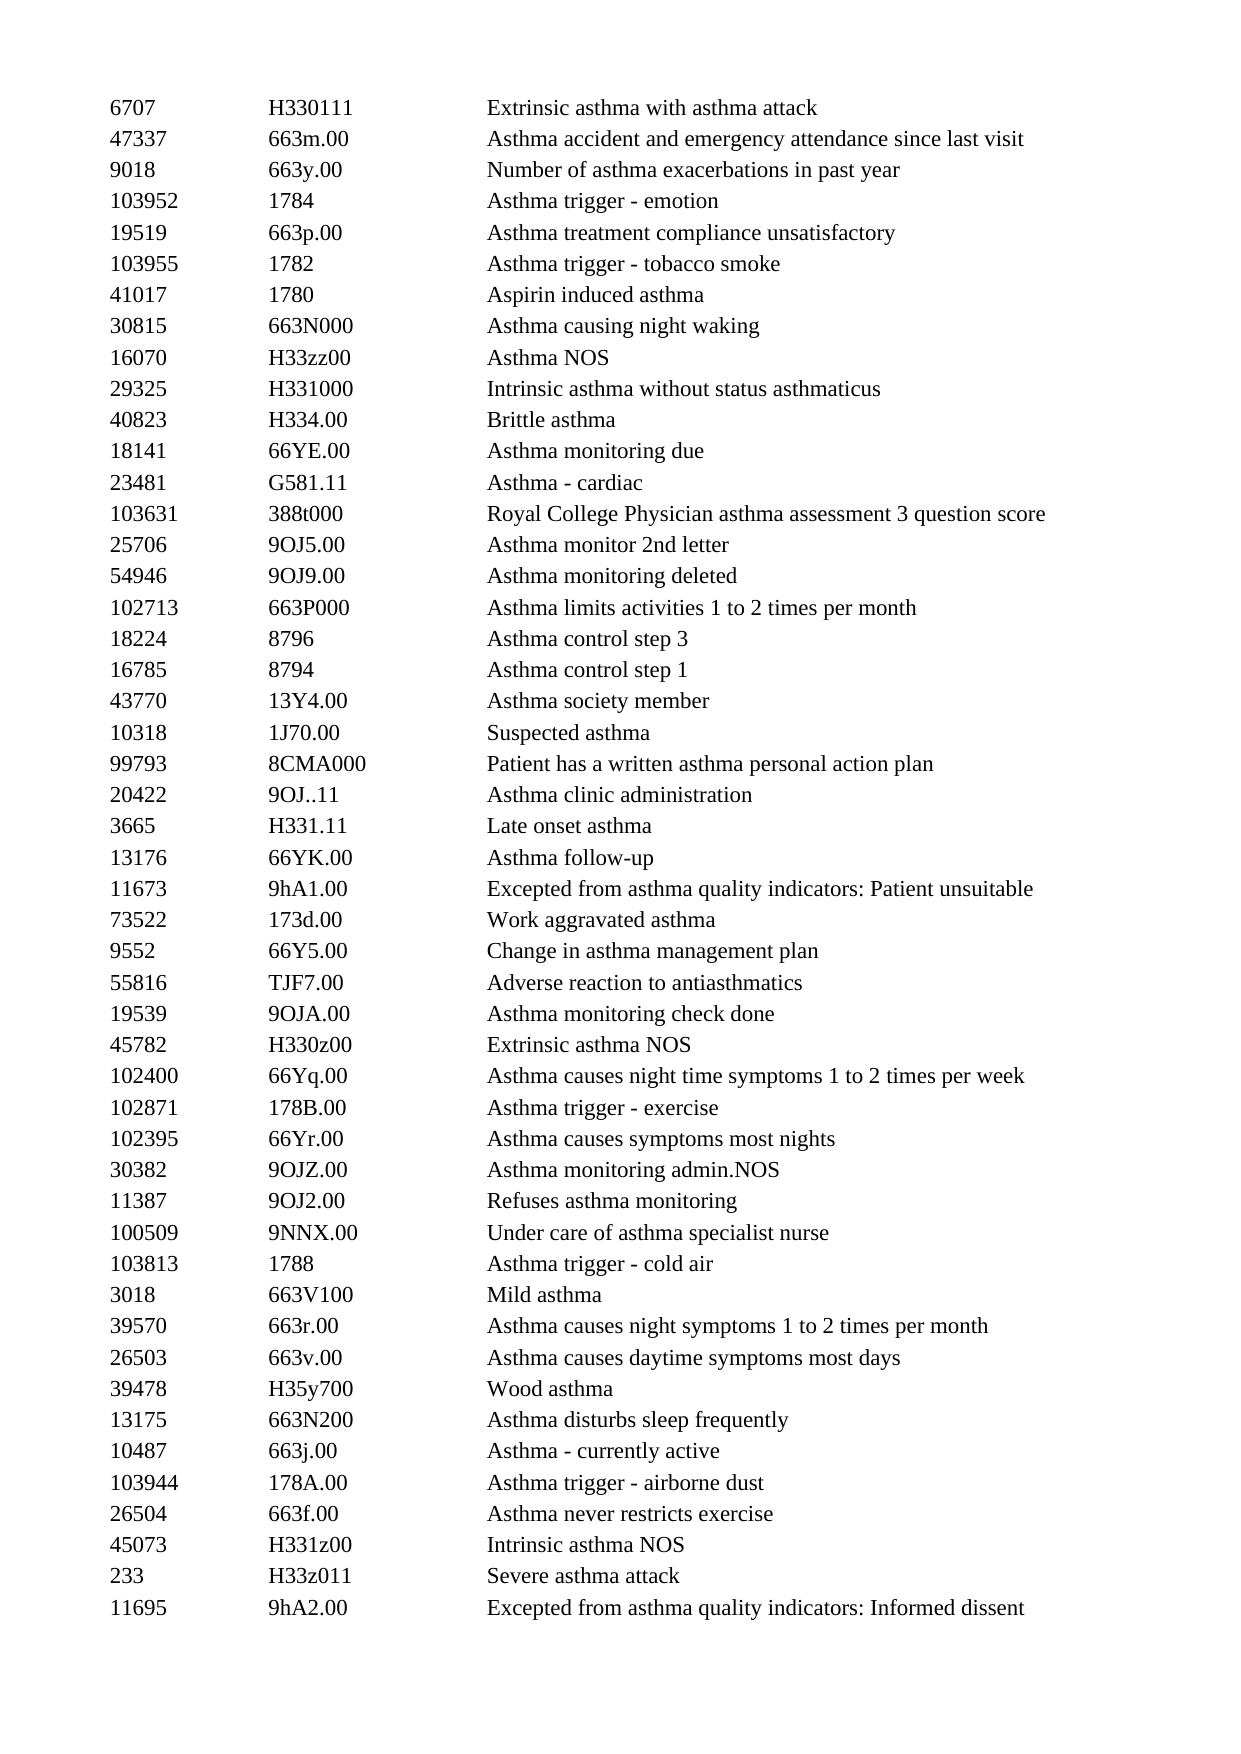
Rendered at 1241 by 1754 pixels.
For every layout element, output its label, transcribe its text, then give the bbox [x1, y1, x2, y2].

table_cell 18224 [98, 620, 257, 651]
table_cell 663N200 [257, 1401, 475, 1432]
table_cell Patient has a written asthma personal action plan [475, 745, 1163, 776]
table_cell 26504 [98, 1495, 257, 1526]
table_cell Asthma trigger - emotion [475, 183, 1163, 214]
table_cell 663r.00 [257, 1308, 475, 1339]
table_cell Asthma accident and emergency attendance since last visit [475, 120, 1163, 151]
table_cell 102400 [98, 1058, 257, 1089]
table_cell Asthma trigger - cold air [475, 1245, 1163, 1276]
table_cell 30815 [98, 308, 257, 339]
table_cell 233 [98, 1558, 257, 1589]
table_cell Asthma monitoring due [475, 433, 1163, 464]
table_cell Asthma trigger - exercise [475, 1089, 1163, 1120]
table_cell 11695 [98, 1589, 257, 1620]
table_cell 19519 [98, 214, 257, 245]
table_cell Asthma society member [475, 683, 1163, 714]
table_cell Mild asthma [475, 1276, 1163, 1307]
table_cell 66YE.00 [257, 433, 475, 464]
table_cell 30382 [98, 1151, 257, 1182]
table_cell 103955 [98, 245, 257, 276]
table_cell Brittle asthma [475, 401, 1163, 432]
table_cell 9018 [98, 151, 257, 182]
table_cell 103952 [98, 183, 257, 214]
table_cell Asthma monitoring admin.NOS [475, 1151, 1163, 1182]
table_cell Severe asthma attack [475, 1558, 1163, 1589]
table_cell H330z00 [257, 1026, 475, 1057]
table_cell 66Yr.00 [257, 1120, 475, 1151]
table_cell 102395 [98, 1120, 257, 1151]
table_cell 43770 [98, 683, 257, 714]
table_cell Excepted from asthma quality indicators: Patient unsuitable [475, 870, 1163, 901]
table_cell 13Y4.00 [257, 683, 475, 714]
table_cell Asthma - cardiac [475, 464, 1163, 495]
table_cell 663j.00 [257, 1433, 475, 1464]
table_cell 20422 [98, 776, 257, 807]
table_cell 1780 [257, 276, 475, 307]
table_cell 663y.00 [257, 151, 475, 182]
table_cell 9hA1.00 [257, 870, 475, 901]
table_cell 47337 [98, 120, 257, 151]
table_cell 19539 [98, 995, 257, 1026]
table_cell Refuses asthma monitoring [475, 1183, 1163, 1214]
table_cell 45073 [98, 1526, 257, 1557]
table_cell Excepted from asthma quality indicators: Informed dissent [475, 1589, 1163, 1620]
table_cell Asthma follow-up [475, 839, 1163, 870]
table_cell 54946 [98, 558, 257, 589]
table_cell 663m.00 [257, 120, 475, 151]
table_cell Work aggravated asthma [475, 901, 1163, 932]
table_cell H33z011 [257, 1558, 475, 1589]
table_cell 1782 [257, 245, 475, 276]
table_cell 100509 [98, 1214, 257, 1245]
table_cell 178B.00 [257, 1089, 475, 1120]
table_cell Asthma causes daytime symptoms most days [475, 1339, 1163, 1370]
table_cell 9NNX.00 [257, 1214, 475, 1245]
table_cell 9OJ..11 [257, 776, 475, 807]
table_cell H334.00 [257, 401, 475, 432]
table_cell Asthma trigger - tobacco smoke [475, 245, 1163, 276]
table_cell Under care of asthma specialist nurse [475, 1214, 1163, 1245]
table_cell 8CMA000 [257, 745, 475, 776]
table_cell 39478 [98, 1370, 257, 1401]
table_cell 9552 [98, 933, 257, 964]
table_cell 16785 [98, 651, 257, 682]
table_cell Asthma clinic administration [475, 776, 1163, 807]
table_cell Intrinsic asthma NOS [475, 1526, 1163, 1557]
table_cell Aspirin induced asthma [475, 276, 1163, 307]
table_cell 66Y5.00 [257, 933, 475, 964]
table_cell 16070 [98, 339, 257, 370]
table_cell Asthma treatment compliance unsatisfactory [475, 214, 1163, 245]
table_cell 99793 [98, 745, 257, 776]
table_cell 25706 [98, 526, 257, 557]
table_cell 9OJZ.00 [257, 1151, 475, 1182]
table_cell Asthma control step 3 [475, 620, 1163, 651]
table_cell 45782 [98, 1026, 257, 1057]
table_cell 663V100 [257, 1276, 475, 1307]
table_cell H35y700 [257, 1370, 475, 1401]
table_cell 103631 [98, 495, 257, 526]
table_cell Asthma causes night symptoms 1 to 2 times per month [475, 1308, 1163, 1339]
table_cell Asthma causing night waking [475, 308, 1163, 339]
table_cell Asthma disturbs sleep frequently [475, 1401, 1163, 1432]
table_cell Extrinsic asthma with asthma attack [475, 89, 1163, 120]
table_cell H331.11 [257, 808, 475, 839]
table_cell 103944 [98, 1464, 257, 1495]
table_cell 102713 [98, 589, 257, 620]
table_cell Asthma NOS [475, 339, 1163, 370]
table_cell H331000 [257, 370, 475, 401]
table_cell Asthma - currently active [475, 1433, 1163, 1464]
table_cell 41017 [98, 276, 257, 307]
table_cell 388t000 [257, 495, 475, 526]
table_cell 9OJA.00 [257, 995, 475, 1026]
table_cell 1788 [257, 1245, 475, 1276]
table_cell 663P000 [257, 589, 475, 620]
table_cell H33zz00 [257, 339, 475, 370]
table_cell 1784 [257, 183, 475, 214]
table_cell H331z00 [257, 1526, 475, 1557]
table_cell Asthma control step 1 [475, 651, 1163, 682]
table_cell 11673 [98, 870, 257, 901]
table_cell 103813 [98, 1245, 257, 1276]
table_cell Asthma monitor 2nd letter [475, 526, 1163, 557]
table_cell 178A.00 [257, 1464, 475, 1495]
table_cell 39570 [98, 1308, 257, 1339]
table_cell 8796 [257, 620, 475, 651]
table_cell Wood asthma [475, 1370, 1163, 1401]
table_cell 18141 [98, 433, 257, 464]
table_cell 13175 [98, 1401, 257, 1432]
table_cell 23481 [98, 464, 257, 495]
table_cell TJF7.00 [257, 964, 475, 995]
table_cell 10318 [98, 714, 257, 745]
table_cell 9OJ9.00 [257, 558, 475, 589]
table_cell Asthma limits activities 1 to 2 times per month [475, 589, 1163, 620]
table_cell 40823 [98, 401, 257, 432]
table_cell Adverse reaction to antiasthmatics [475, 964, 1163, 995]
table_cell 11387 [98, 1183, 257, 1214]
table_cell 663p.00 [257, 214, 475, 245]
table_cell 29325 [98, 370, 257, 401]
table_cell 8794 [257, 651, 475, 682]
table_cell 9OJ5.00 [257, 526, 475, 557]
table_cell Late onset asthma [475, 808, 1163, 839]
table_cell 6707 [98, 89, 257, 120]
table_cell 55816 [98, 964, 257, 995]
table_cell 10487 [98, 1433, 257, 1464]
table_cell Number of asthma exacerbations in past year [475, 151, 1163, 182]
table_cell 663f.00 [257, 1495, 475, 1526]
table_cell 26503 [98, 1339, 257, 1370]
table_cell Suspected asthma [475, 714, 1163, 745]
table_cell 3665 [98, 808, 257, 839]
table_cell Asthma never restricts exercise [475, 1495, 1163, 1526]
table_cell 102871 [98, 1089, 257, 1120]
table_cell Asthma monitoring check done [475, 995, 1163, 1026]
table_cell Asthma causes symptoms most nights [475, 1120, 1163, 1151]
table_cell 9OJ2.00 [257, 1183, 475, 1214]
table_cell 66Yq.00 [257, 1058, 475, 1089]
table_cell 73522 [98, 901, 257, 932]
table_cell 3018 [98, 1276, 257, 1307]
table_cell 663N000 [257, 308, 475, 339]
table_cell Asthma trigger - airborne dust [475, 1464, 1163, 1495]
table_cell Asthma monitoring deleted [475, 558, 1163, 589]
table_cell Royal College Physician asthma assessment 3 question score [475, 495, 1163, 526]
table_cell Intrinsic asthma without status asthmaticus [475, 370, 1163, 401]
table_cell 173d.00 [257, 901, 475, 932]
table_cell 13176 [98, 839, 257, 870]
table_cell G581.11 [257, 464, 475, 495]
table_cell 66YK.00 [257, 839, 475, 870]
table_cell 9hA2.00 [257, 1589, 475, 1620]
table_cell 663v.00 [257, 1339, 475, 1370]
table_cell Change in asthma management plan [475, 933, 1163, 964]
table_cell Extrinsic asthma NOS [475, 1026, 1163, 1057]
table_cell 1J70.00 [257, 714, 475, 745]
table_cell Asthma causes night time symptoms 1 to 2 times per week [475, 1058, 1163, 1089]
table_cell H330111 [257, 89, 475, 120]
